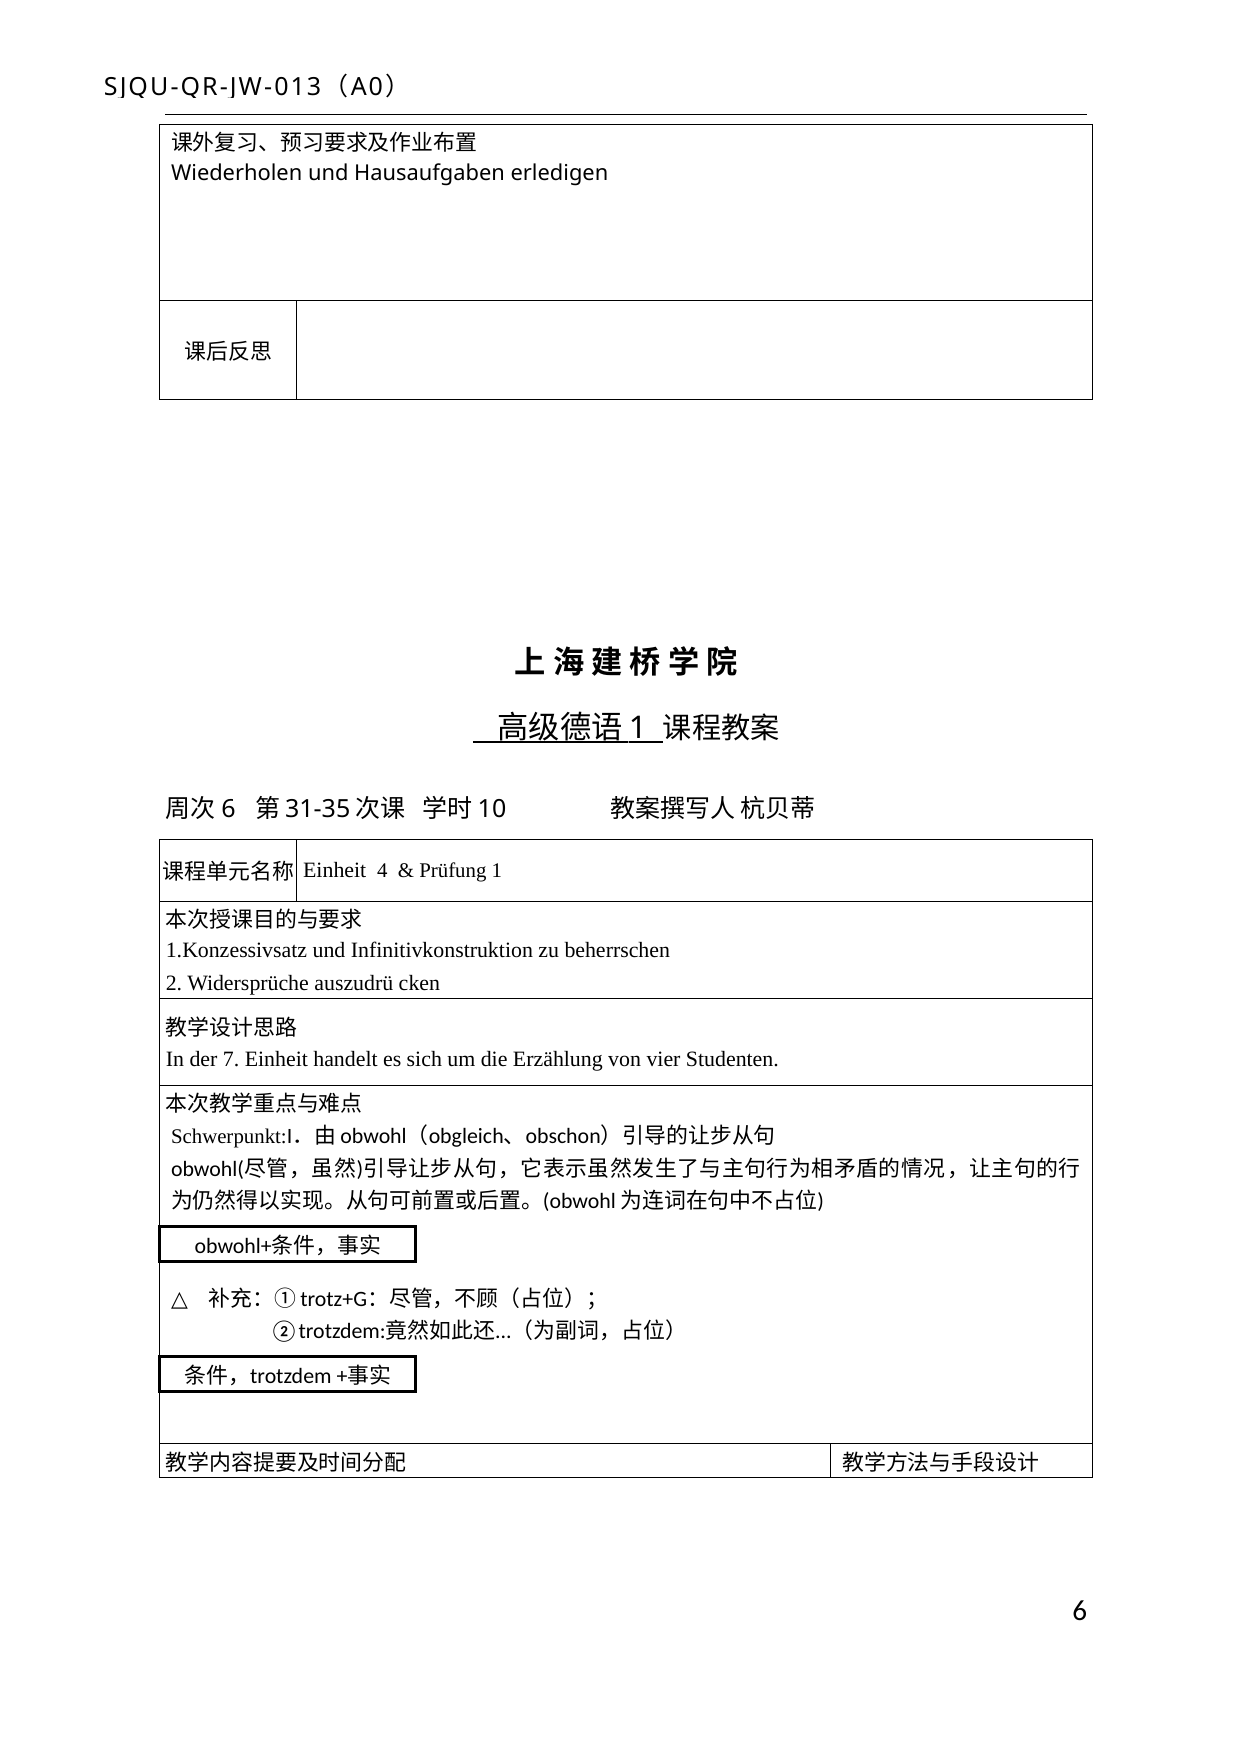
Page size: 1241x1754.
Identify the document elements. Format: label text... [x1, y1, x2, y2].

text 上 海 建 桥 学 院 [165, 627, 1087, 692]
text 高级德语1 课程教案 [165, 692, 1087, 757]
table_cell 教学内容提要及时间分配 [160, 1444, 830, 1477]
table_cell [297, 301, 1092, 399]
text 周次 6 第31-35次课 学时 10 教案撰写人 杭贝蒂 [165, 774, 1087, 839]
table_cell 教学方法与手段设计 [831, 1444, 1092, 1477]
table_cell 本次授课目的与要求 1.Konzessivsatz und Infinitivkonstruktion zu beherrschen 2. Widersprüche auszudrü cken [160, 902, 1092, 998]
table_header Einheit 4 & Prüfung 1 [297, 840, 1092, 901]
table_cell 本次教学重点与难点 Schwerpunkt:I．由obwohl（obgleich、obschon）引导的让步从句 obwohl(尽管，虽然)引导让步从句，它表示虽然发生了与主句行为相矛盾的情况，让主句的行为仍然得以实现。从句可前置或后置。(obwohl为连词在句中不占位) 补充：①trotz+G：尽管，不顾（占位）； ②trotzdem:竟然如此还...（为副词，占位） [160, 1086, 1092, 1443]
table_cell 教学设计思路 In der 7. Einheit handelt es sich um die Erzählung von vier Studenten. [160, 999, 1092, 1085]
table_cell 课后反思 [160, 301, 296, 399]
table_header 课程单元名称 [160, 840, 296, 901]
table_cell 课外复习、预习要求及作业布置 Wiederholen und Hausaufgaben erledigen [160, 125, 1092, 300]
